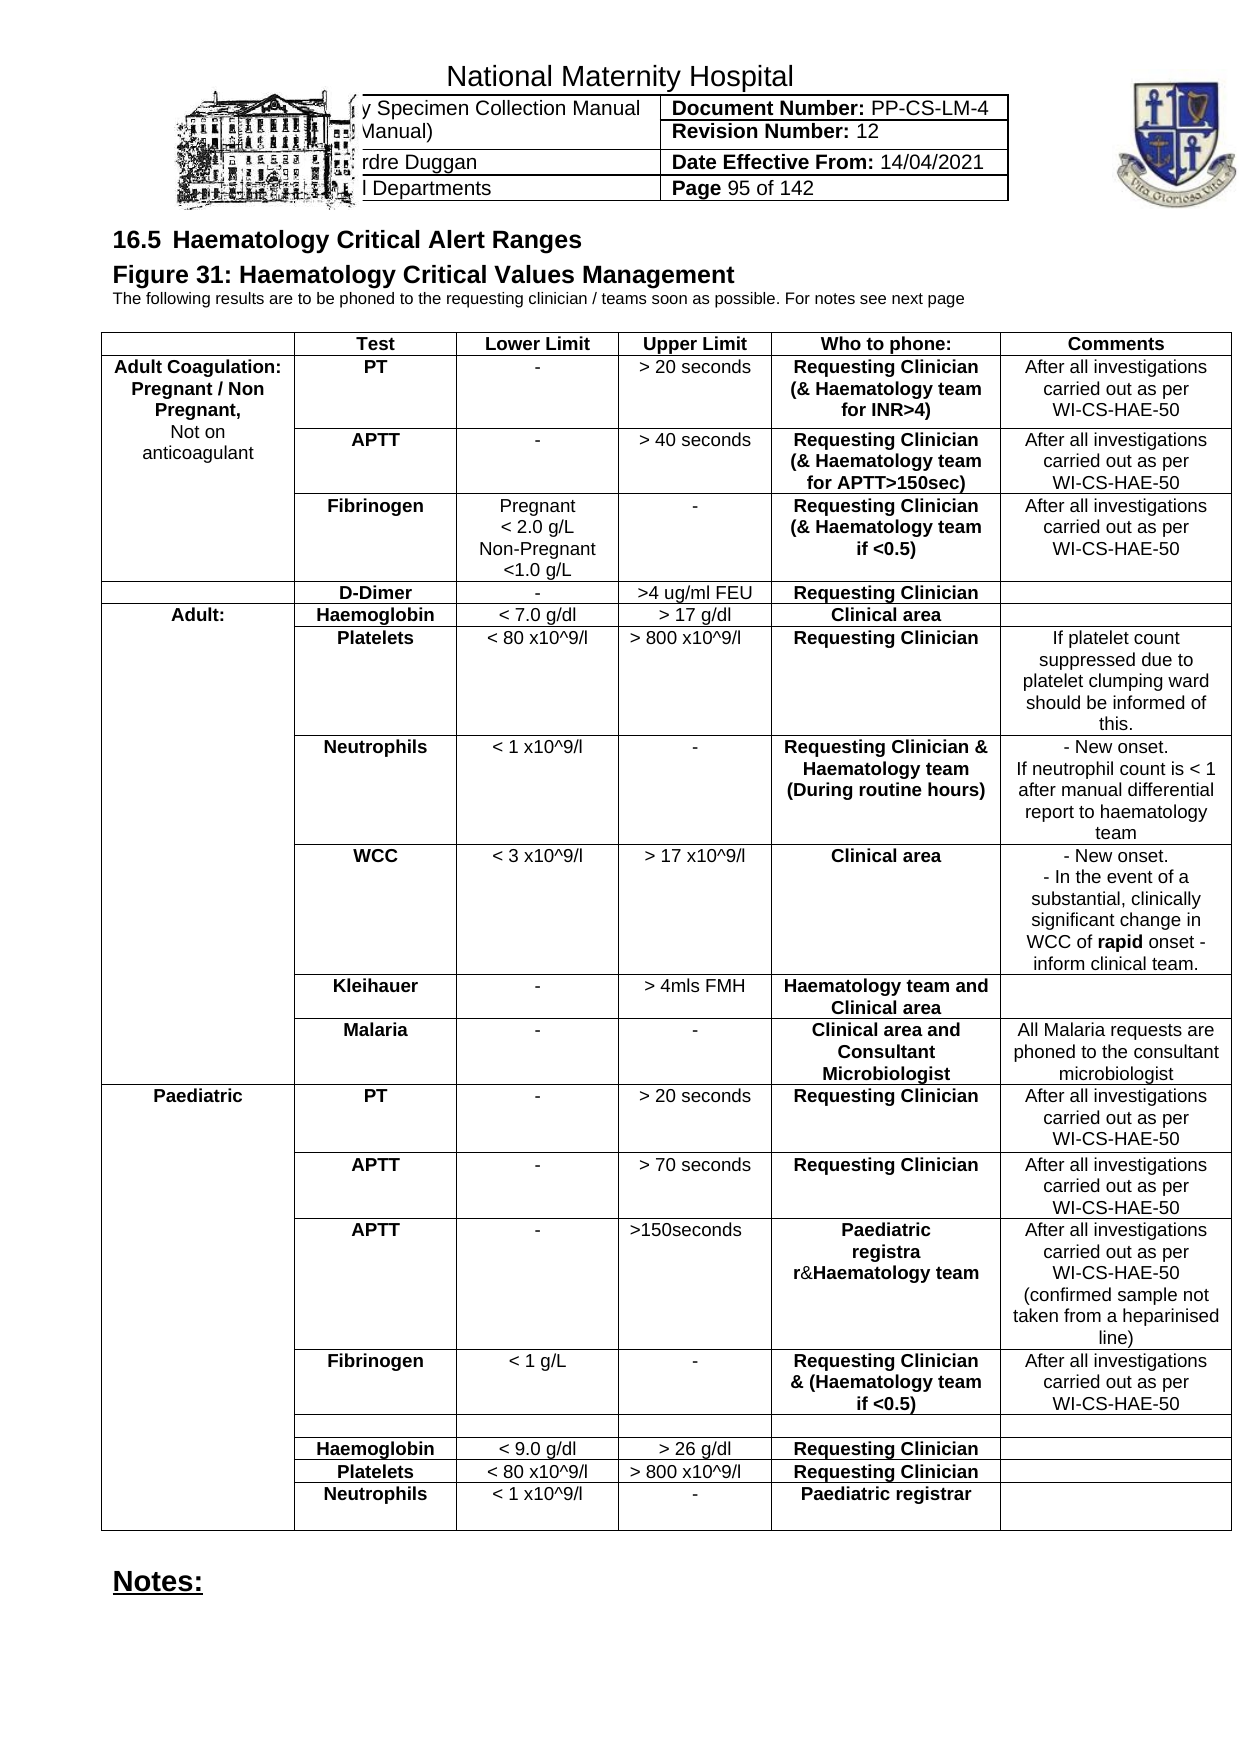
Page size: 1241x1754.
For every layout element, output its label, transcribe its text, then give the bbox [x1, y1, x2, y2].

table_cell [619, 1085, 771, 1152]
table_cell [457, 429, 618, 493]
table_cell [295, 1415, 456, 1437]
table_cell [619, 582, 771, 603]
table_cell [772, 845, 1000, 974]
text The following results are to be phoned to the requesting clinician / teams soon as possible. For notes see next page [112, 289, 1128, 308]
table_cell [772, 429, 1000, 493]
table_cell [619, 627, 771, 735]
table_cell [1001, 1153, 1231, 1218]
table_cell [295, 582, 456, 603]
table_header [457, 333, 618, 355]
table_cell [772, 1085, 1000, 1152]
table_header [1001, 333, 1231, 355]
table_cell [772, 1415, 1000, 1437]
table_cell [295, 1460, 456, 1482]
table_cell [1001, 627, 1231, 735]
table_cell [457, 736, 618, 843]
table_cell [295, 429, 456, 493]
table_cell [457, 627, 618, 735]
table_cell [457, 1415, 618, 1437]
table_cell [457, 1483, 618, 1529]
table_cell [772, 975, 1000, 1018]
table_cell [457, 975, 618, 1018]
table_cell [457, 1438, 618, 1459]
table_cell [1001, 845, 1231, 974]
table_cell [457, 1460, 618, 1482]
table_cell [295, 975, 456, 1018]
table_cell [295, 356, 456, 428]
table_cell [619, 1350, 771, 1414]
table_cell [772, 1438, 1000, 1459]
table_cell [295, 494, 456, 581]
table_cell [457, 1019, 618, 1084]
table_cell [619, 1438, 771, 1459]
picture [173, 79, 363, 208]
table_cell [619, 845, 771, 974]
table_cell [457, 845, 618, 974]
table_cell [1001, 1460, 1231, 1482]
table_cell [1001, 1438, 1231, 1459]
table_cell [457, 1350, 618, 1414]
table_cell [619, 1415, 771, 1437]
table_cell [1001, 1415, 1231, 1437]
text Figure 31: Haematology Critical Values Management [112, 260, 1128, 289]
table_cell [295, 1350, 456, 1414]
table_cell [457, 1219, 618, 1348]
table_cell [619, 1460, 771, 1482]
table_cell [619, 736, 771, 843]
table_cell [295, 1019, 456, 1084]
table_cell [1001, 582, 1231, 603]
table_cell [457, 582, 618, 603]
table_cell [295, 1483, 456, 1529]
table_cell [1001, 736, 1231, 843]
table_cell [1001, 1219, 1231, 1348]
text Notes: [112, 1564, 1128, 1598]
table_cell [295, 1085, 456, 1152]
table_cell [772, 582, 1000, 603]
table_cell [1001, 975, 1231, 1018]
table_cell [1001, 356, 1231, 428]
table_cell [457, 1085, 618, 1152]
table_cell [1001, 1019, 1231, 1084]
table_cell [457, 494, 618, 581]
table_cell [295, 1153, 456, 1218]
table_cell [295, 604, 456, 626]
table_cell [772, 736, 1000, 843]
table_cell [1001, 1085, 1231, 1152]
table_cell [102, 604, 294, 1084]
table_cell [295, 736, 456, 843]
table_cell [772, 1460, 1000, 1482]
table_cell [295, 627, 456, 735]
picture [1112, 69, 1240, 207]
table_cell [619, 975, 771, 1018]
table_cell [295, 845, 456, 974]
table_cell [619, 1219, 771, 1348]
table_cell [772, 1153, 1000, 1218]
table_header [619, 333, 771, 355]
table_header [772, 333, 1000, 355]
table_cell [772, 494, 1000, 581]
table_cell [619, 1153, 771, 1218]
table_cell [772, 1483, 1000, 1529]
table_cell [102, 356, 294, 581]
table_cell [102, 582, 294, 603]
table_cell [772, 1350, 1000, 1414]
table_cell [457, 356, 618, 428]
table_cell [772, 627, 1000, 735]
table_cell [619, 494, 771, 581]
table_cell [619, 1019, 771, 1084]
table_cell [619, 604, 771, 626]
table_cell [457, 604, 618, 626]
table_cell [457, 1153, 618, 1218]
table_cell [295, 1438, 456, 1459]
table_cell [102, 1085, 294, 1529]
subtitle Haematology Critical Alert Ranges [112, 225, 1128, 254]
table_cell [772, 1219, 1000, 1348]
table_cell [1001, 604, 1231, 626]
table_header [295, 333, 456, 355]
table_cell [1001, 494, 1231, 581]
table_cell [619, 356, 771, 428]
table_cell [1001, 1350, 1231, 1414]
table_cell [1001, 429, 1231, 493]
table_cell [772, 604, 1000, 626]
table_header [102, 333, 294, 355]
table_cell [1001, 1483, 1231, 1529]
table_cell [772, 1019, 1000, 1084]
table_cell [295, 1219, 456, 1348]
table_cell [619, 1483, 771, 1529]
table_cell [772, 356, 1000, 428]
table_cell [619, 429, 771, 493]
